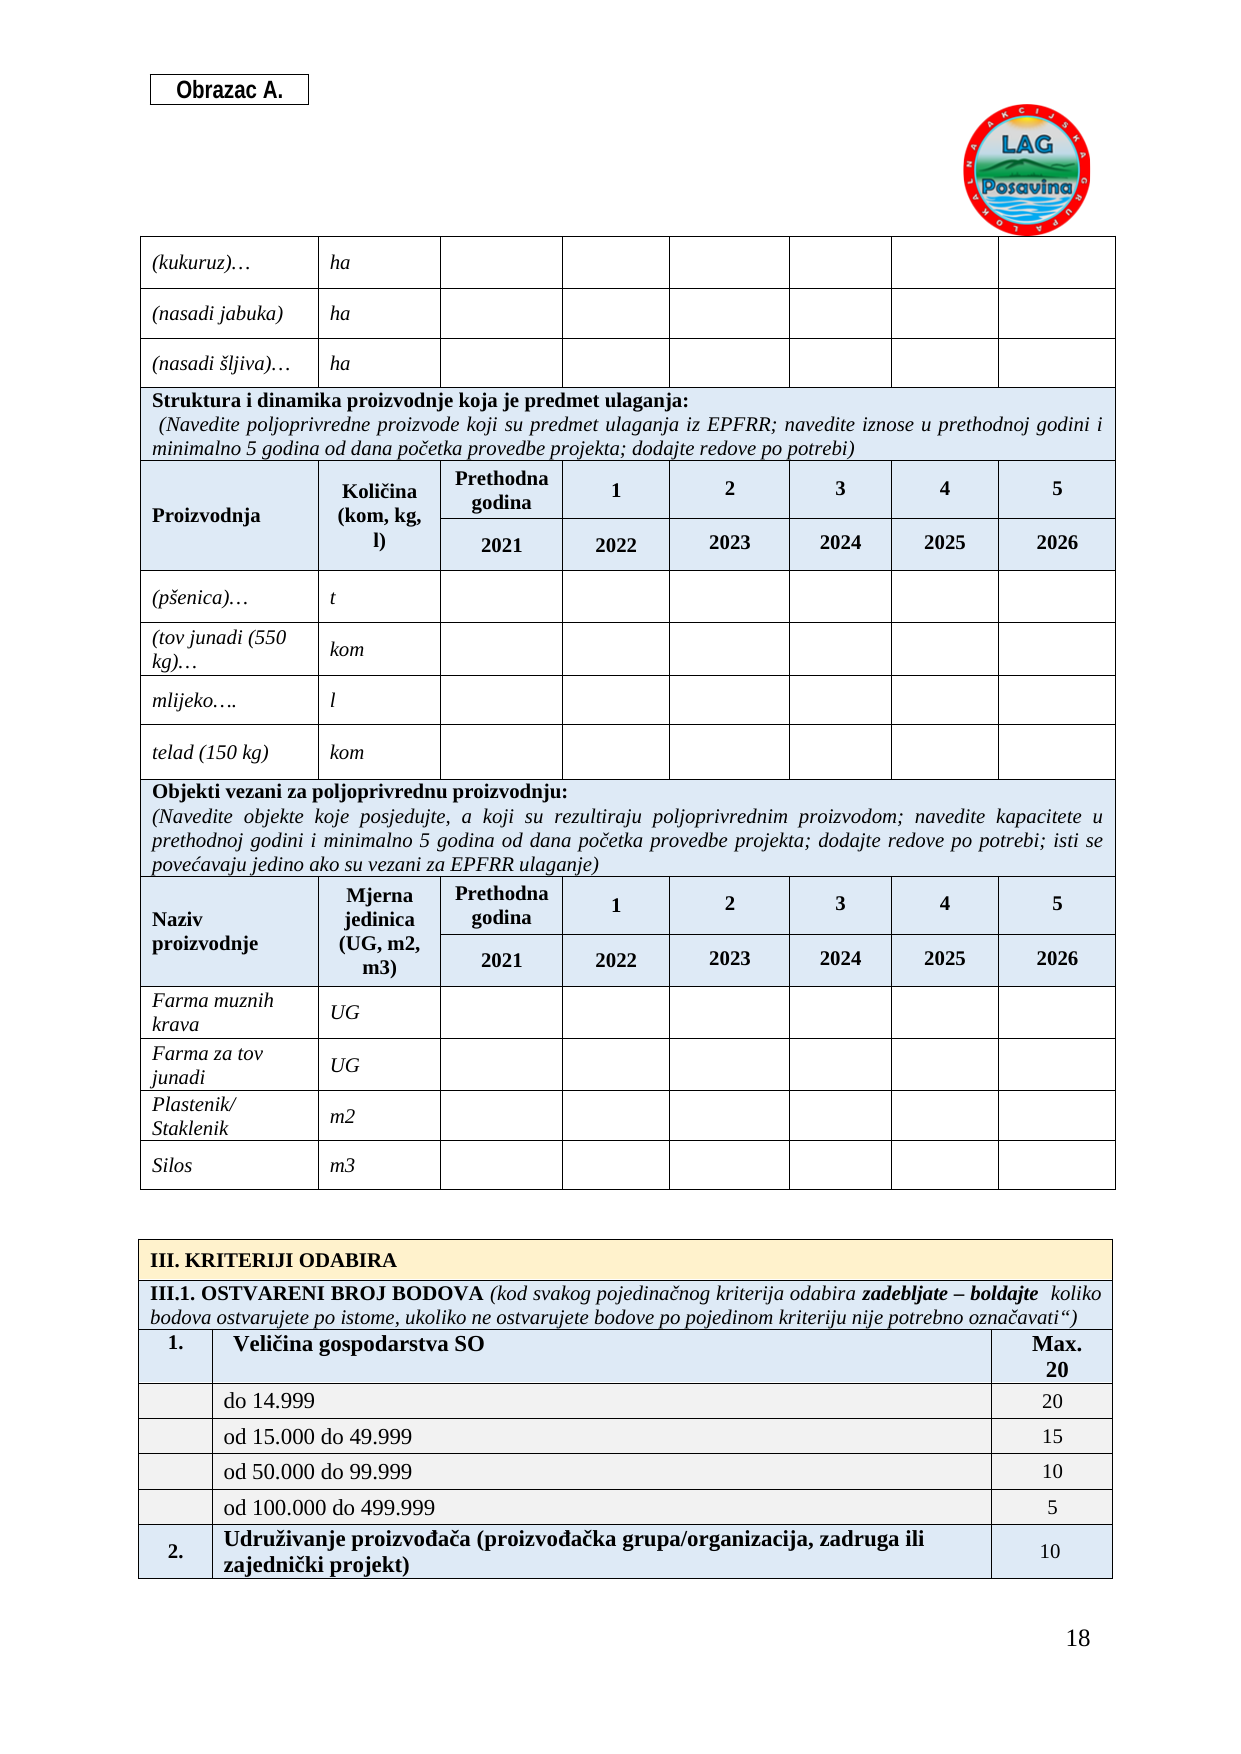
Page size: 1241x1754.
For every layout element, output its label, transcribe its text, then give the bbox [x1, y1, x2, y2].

table_cell [790, 1091, 891, 1140]
table_cell [790, 725, 891, 778]
table_cell (tov junadi (550 kg)… [141, 623, 318, 675]
table_cell (nasadi šljiva)… [141, 339, 318, 387]
table_cell [892, 1141, 998, 1189]
table_cell [790, 571, 891, 622]
table_cell telad (150 kg) [141, 725, 318, 778]
table_cell Udruživanje proizvođača (proizvođačka grupa/organizacija, zadruga ili zajednički projekt) [213, 1525, 991, 1578]
table_cell [790, 623, 891, 675]
table_cell ha [319, 339, 440, 387]
table_cell [441, 1141, 562, 1189]
table_cell [441, 623, 562, 675]
table_cell m3 [319, 1141, 440, 1189]
table_cell 15 [992, 1419, 1112, 1453]
table_cell III.1. OSTVARENI BROJ BODOVA (kod svakog pojedinačnog kriterija odabira zadebljate – boldajte koliko bodova ostvarujete po istome, ukoliko ne ostvarujete bodove po pojedinom kriteriju nije potrebno označavati“) [139, 1281, 1112, 1329]
table_cell do 14.999 [213, 1384, 991, 1418]
table_cell [670, 339, 789, 387]
table_cell 5 [999, 461, 1115, 518]
table_cell 20 [992, 1384, 1112, 1418]
table_cell [670, 725, 789, 778]
table_cell [441, 237, 562, 288]
table_cell [999, 1039, 1115, 1090]
table_cell 2 [670, 461, 789, 518]
table_cell [790, 237, 891, 288]
table_cell 3 [790, 877, 891, 934]
table_cell m2 [319, 1091, 440, 1140]
table_cell [790, 676, 891, 724]
table_cell [563, 1141, 669, 1189]
table_cell [999, 1091, 1115, 1140]
table_cell 2023 [670, 935, 789, 986]
table_cell [563, 623, 669, 675]
table_cell [670, 1039, 789, 1090]
table_cell [892, 571, 998, 622]
table_cell [670, 1091, 789, 1140]
table_cell [670, 237, 789, 288]
table_cell 5 [999, 877, 1115, 934]
table_cell [441, 571, 562, 622]
table_cell 3 [790, 461, 891, 518]
table_cell [441, 725, 562, 778]
table_cell 2021 [441, 935, 562, 986]
table_cell 4 [892, 461, 998, 518]
table_cell Struktura i dinamika proizvodnje koja je predmet ulaganja: (Navedite poljoprivredne proizvode koji su predmet ulaganja iz EPFRR; navedite iznose u prethodnoj godini i minimalno 5 godina od dana početka provedbe projekta; dodajte redove po potrebi) [141, 388, 1115, 460]
table_cell [563, 339, 669, 387]
table_cell [999, 289, 1115, 337]
table_cell [999, 571, 1115, 622]
table_cell 2025 [892, 519, 998, 570]
table_cell [892, 987, 998, 1038]
table_cell od 15.000 do 49.999 [213, 1419, 991, 1453]
table_cell (pšenica)… [141, 571, 318, 622]
table_cell [441, 1091, 562, 1140]
table_cell [441, 289, 562, 337]
table_cell Proizvodnja [141, 461, 318, 570]
table_cell [790, 987, 891, 1038]
table_cell Mjerna jedinica (UG, m2, m3) [319, 877, 440, 986]
table_cell [139, 1384, 212, 1418]
table_cell [139, 1454, 212, 1489]
table_cell [892, 1039, 998, 1090]
table_cell [563, 725, 669, 778]
table_cell ha [319, 237, 440, 288]
table_cell (kukuruz)… [141, 237, 318, 288]
table_cell [563, 1091, 669, 1140]
table_cell Prethodna godina [441, 461, 562, 518]
table_cell Količina (kom, kg, l) [319, 461, 440, 570]
table_cell [999, 1141, 1115, 1189]
table_cell [999, 339, 1115, 387]
table_cell [563, 237, 669, 288]
table_cell [999, 623, 1115, 675]
table_cell kom [319, 725, 440, 778]
table_cell 1. [139, 1330, 212, 1382]
table_cell [670, 676, 789, 724]
table_cell [670, 571, 789, 622]
table_cell Objekti vezani za poljoprivrednu proizvodnju: (Navedite objekte koje posjedujte, a koji su rezultiraju poljoprivrednim proizvodom; navedite kapacitete u prethodnoj godini i minimalno 5 godina od dana početka provedbe projekta; dodajte redove po potrebi; isti se povećavaju jedino ako su vezani za EPFRR ulaganje) [141, 780, 1115, 876]
table_cell [563, 676, 669, 724]
table_cell Veličina gospodarstva SO [213, 1330, 991, 1382]
table_cell [999, 237, 1115, 288]
table_cell 2 [670, 877, 789, 934]
picture [963, 104, 1091, 236]
table_cell Plastenik/Staklenik [141, 1091, 318, 1140]
table_cell [892, 676, 998, 724]
table_cell Naziv proizvodnje [141, 877, 318, 986]
table_cell (nasadi jabuka) [141, 289, 318, 337]
table_cell [441, 1039, 562, 1090]
table_cell t [319, 571, 440, 622]
table_cell [790, 289, 891, 337]
table_cell 2022 [563, 935, 669, 986]
table_header III. KRITERIJI ODABIRA [139, 1240, 1112, 1279]
table_cell [892, 623, 998, 675]
table_cell 10 [992, 1525, 1112, 1578]
table_cell Max. 20 [992, 1330, 1112, 1382]
table_cell [892, 725, 998, 778]
table_cell Farma muznih krava [141, 987, 318, 1038]
table_cell 5 [992, 1490, 1112, 1524]
table_cell [999, 676, 1115, 724]
table_cell 1 [563, 877, 669, 934]
table_cell [892, 1091, 998, 1140]
table_cell l [319, 676, 440, 724]
table_cell 2. [139, 1525, 212, 1578]
table_cell [999, 987, 1115, 1038]
table_cell [670, 987, 789, 1038]
table_cell 10 [992, 1454, 1112, 1489]
table_cell UG [319, 987, 440, 1038]
table_cell [892, 289, 998, 337]
table_cell [563, 571, 669, 622]
table_cell Farma za tov junadi [141, 1039, 318, 1090]
table_cell [441, 676, 562, 724]
table_cell [441, 339, 562, 387]
table_cell [670, 1141, 789, 1189]
table_cell UG [319, 1039, 440, 1090]
table_cell 4 [892, 877, 998, 934]
table_cell [790, 1039, 891, 1090]
table_cell [892, 339, 998, 387]
table_cell [563, 987, 669, 1038]
table_cell Silos [141, 1141, 318, 1189]
table_cell 2023 [670, 519, 789, 570]
table_cell [790, 1141, 891, 1189]
table_cell 2024 [790, 519, 891, 570]
table_cell 2021 [441, 519, 562, 570]
table_cell 2026 [999, 935, 1115, 986]
table_cell [892, 237, 998, 288]
table_cell 2026 [999, 519, 1115, 570]
table_cell Prethodna godina [441, 877, 562, 934]
table_cell [790, 339, 891, 387]
table_cell 1 [563, 461, 669, 518]
table_cell [563, 289, 669, 337]
table_cell 2022 [563, 519, 669, 570]
table_cell od 50.000 do 99.999 [213, 1454, 991, 1489]
table_cell [999, 725, 1115, 778]
table_cell [441, 987, 562, 1038]
table_cell kom [319, 623, 440, 675]
table_cell od 100.000 do 499.999 [213, 1490, 991, 1524]
table_cell [563, 1039, 669, 1090]
table_cell [139, 1490, 212, 1524]
table_cell [139, 1419, 212, 1453]
table_cell [670, 623, 789, 675]
table_cell [670, 289, 789, 337]
table_cell 2025 [892, 935, 998, 986]
table_cell mlijeko…. [141, 676, 318, 724]
table_cell ha [319, 289, 440, 337]
table_cell 2024 [790, 935, 891, 986]
